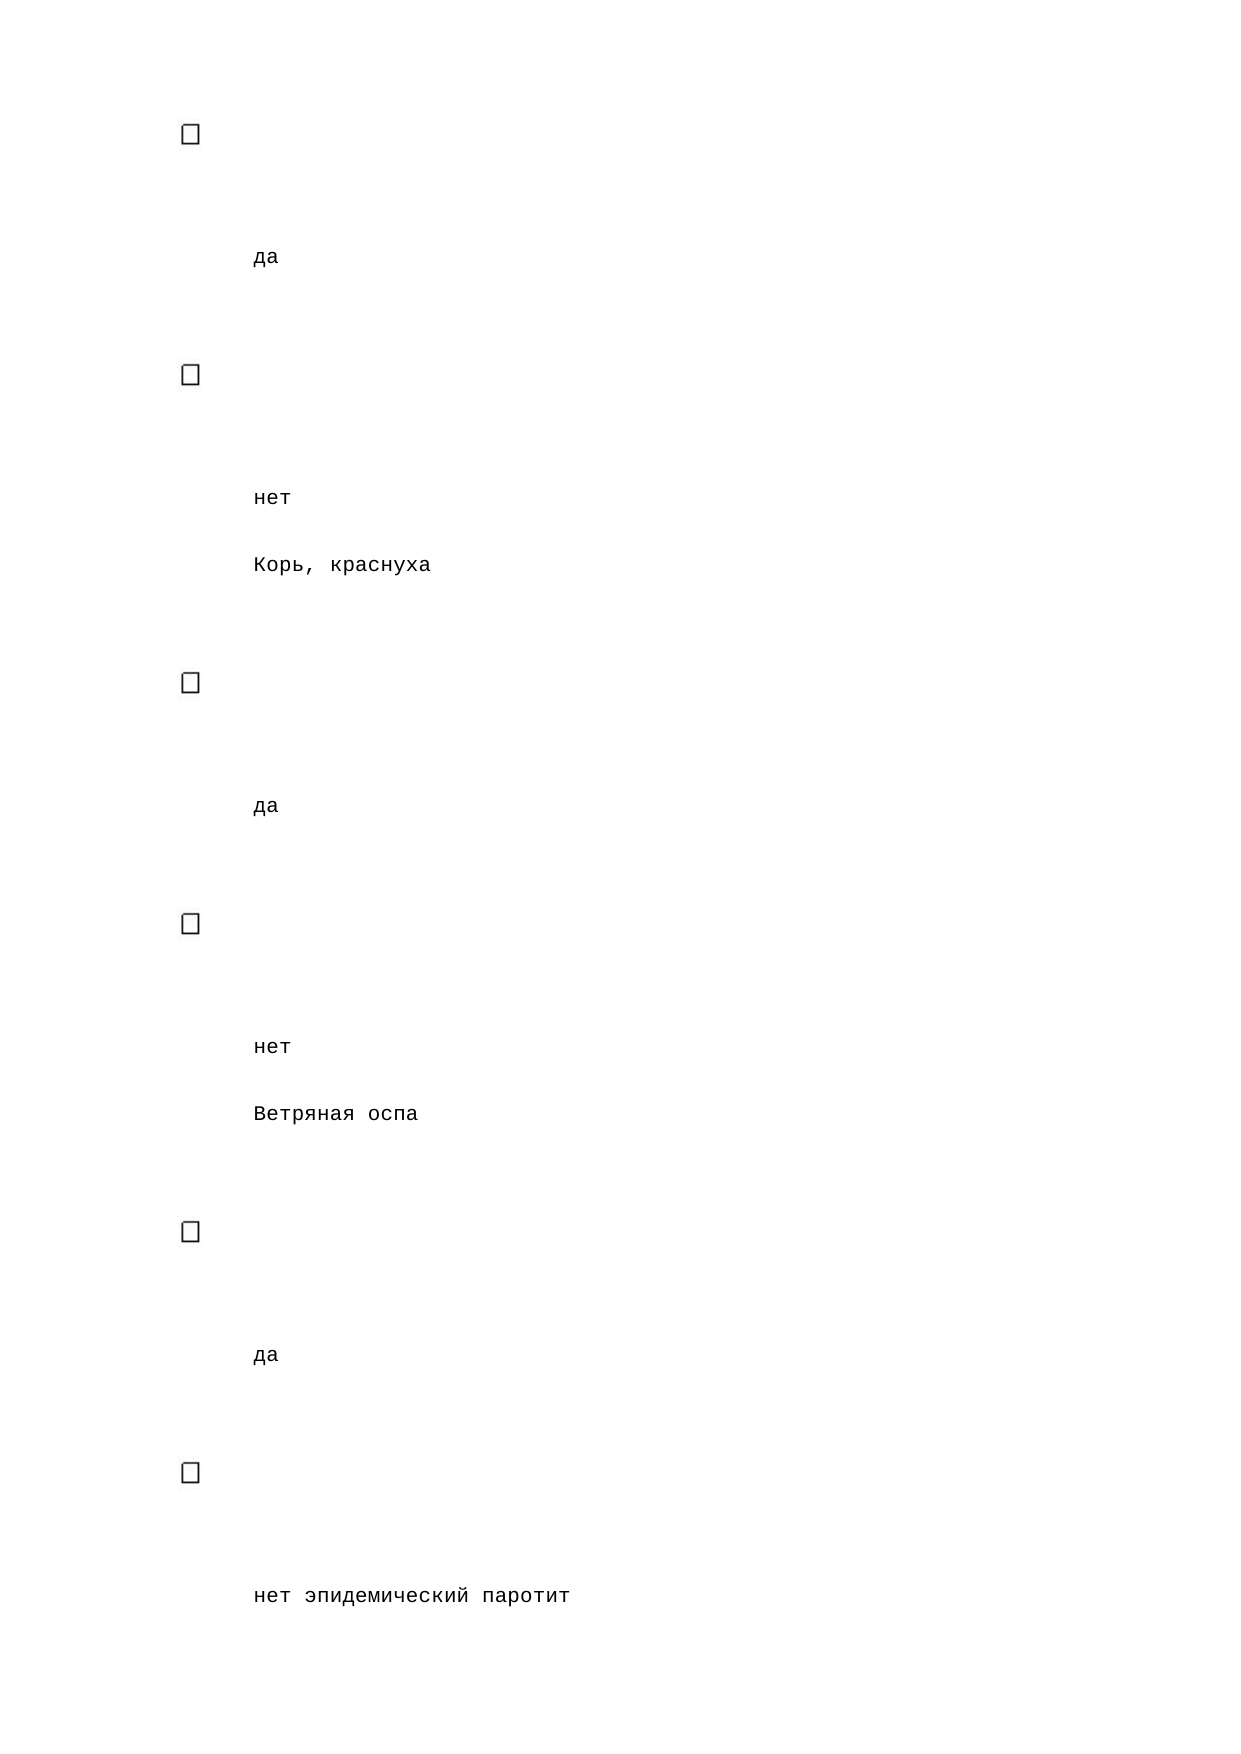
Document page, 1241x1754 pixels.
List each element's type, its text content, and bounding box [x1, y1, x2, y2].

text Ветряная оспа [177, 1097, 1152, 1127]
text да [177, 1338, 1152, 1367]
picture [177, 907, 206, 941]
text нет [177, 1030, 1152, 1059]
picture [177, 667, 206, 700]
picture [177, 358, 206, 392]
text нет эпидемический паротит [177, 1579, 1152, 1608]
text да [177, 240, 1152, 270]
picture [177, 1215, 206, 1249]
text да [177, 789, 1152, 819]
text нет [177, 481, 1152, 511]
text Корь, краснуха [177, 548, 1152, 578]
picture [177, 1456, 206, 1490]
picture [177, 118, 206, 151]
